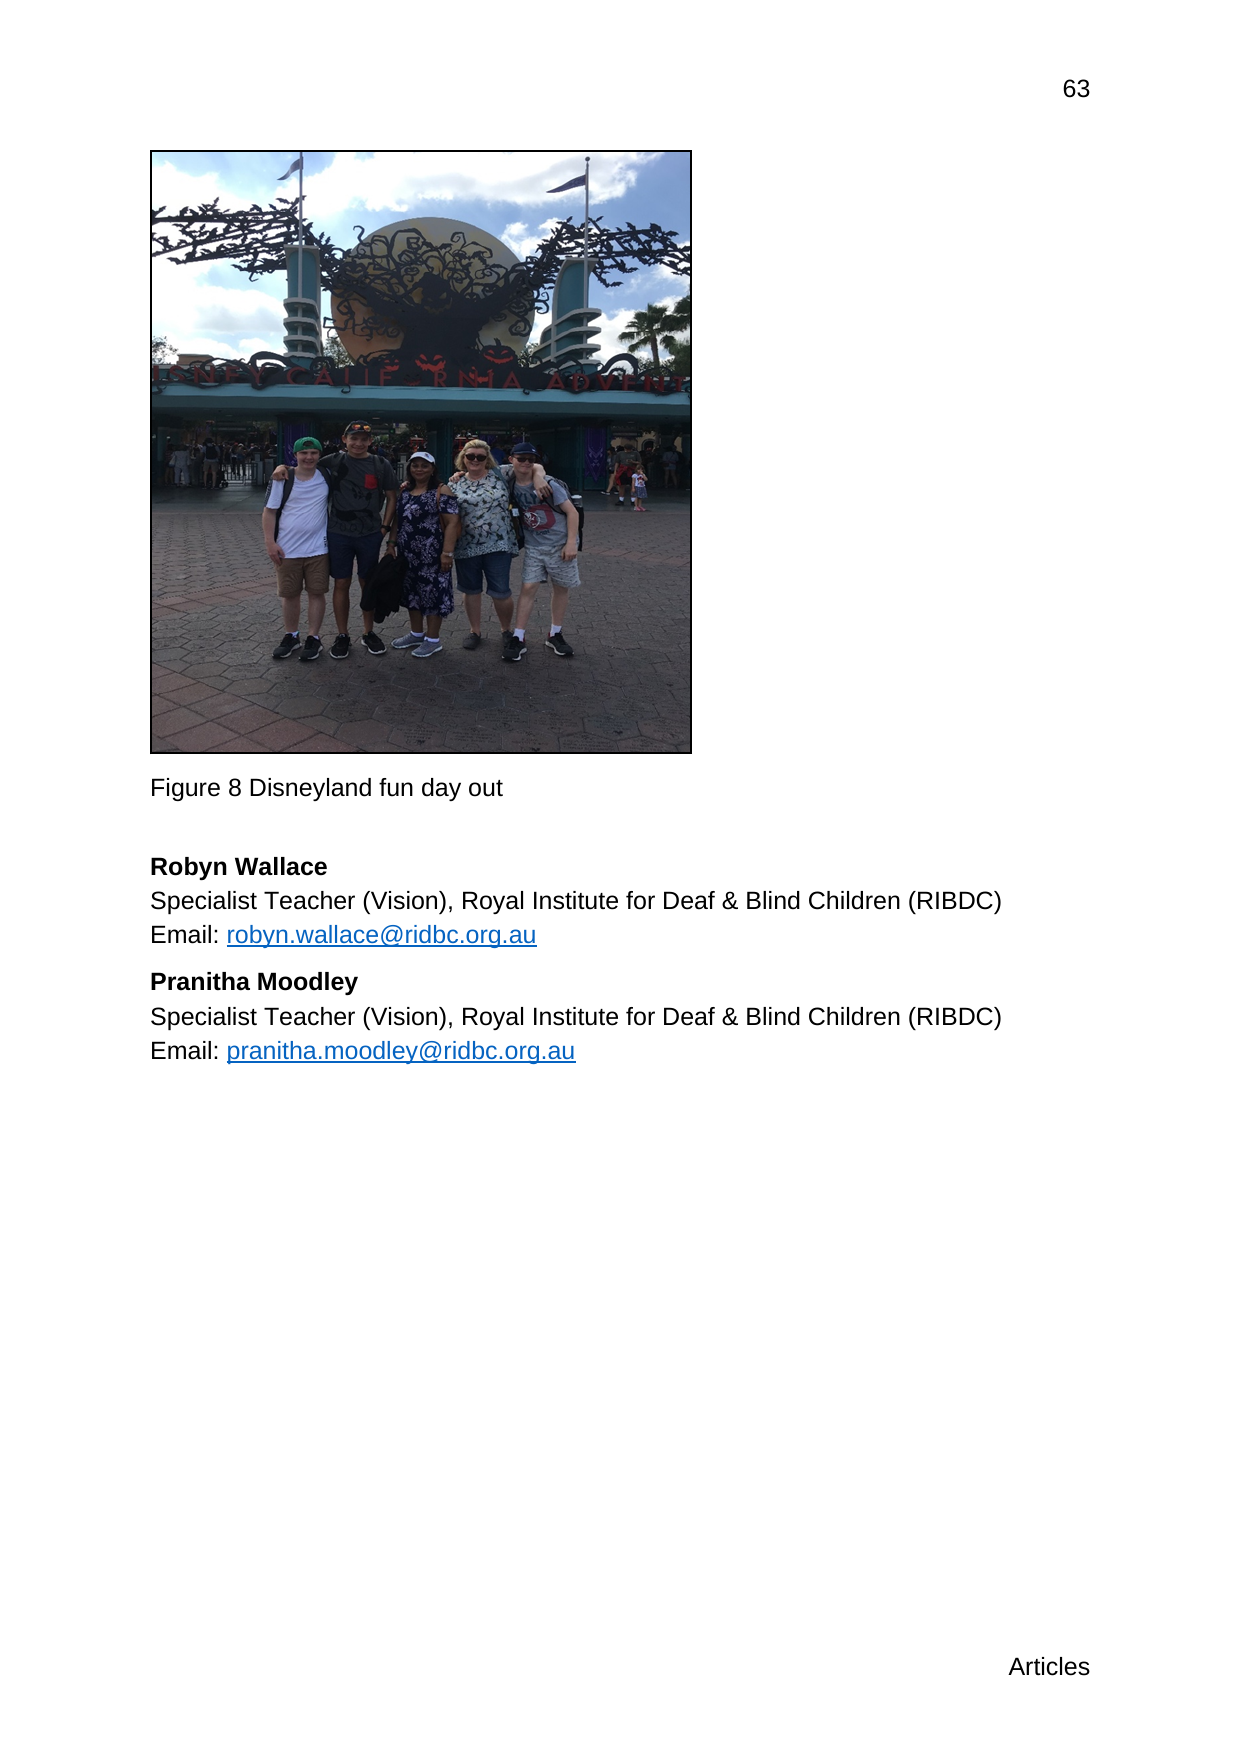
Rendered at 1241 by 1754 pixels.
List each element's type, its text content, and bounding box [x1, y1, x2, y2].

picture [152, 152, 690, 752]
text Pranitha Moodley [150, 967, 1090, 996]
text Figure 8 Disneyland fun day out [150, 773, 1090, 801]
text Email: robyn.wallace@ridbc.org.au [150, 920, 1090, 949]
text Specialist Teacher (Vision), Royal Institute for Deaf & Blind Children (RIBDC) [150, 1002, 1090, 1031]
text Email: pranitha.moodley@ridbc.org.au [150, 1036, 1090, 1065]
text Specialist Teacher (Vision), Royal Institute for Deaf & Blind Children (RIBDC) [150, 886, 1090, 915]
text Robyn Wallace [150, 851, 1090, 880]
